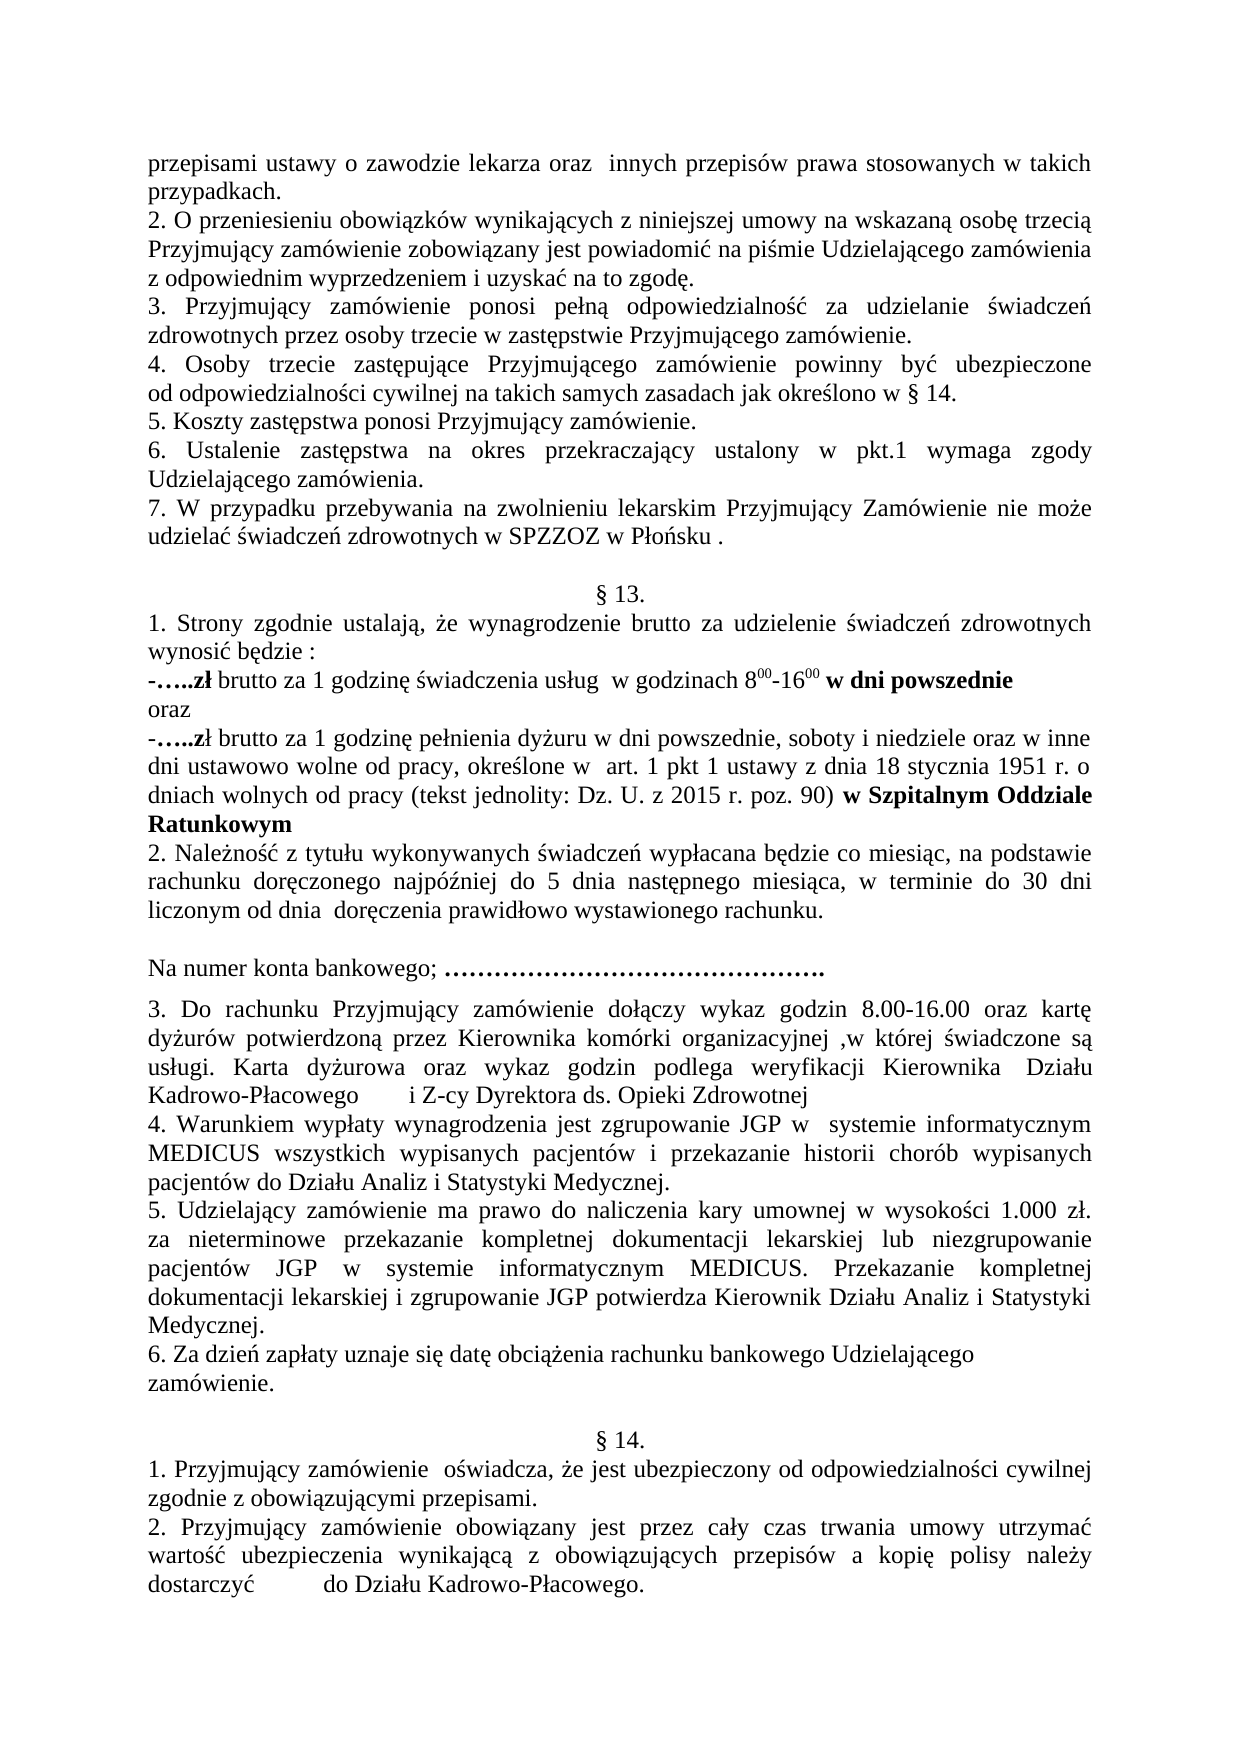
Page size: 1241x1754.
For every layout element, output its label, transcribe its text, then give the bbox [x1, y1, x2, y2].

text 1. Strony zgodnie ustalają, że wynagrodzenie brutto za udzielenie świadczeń zdrowotnych wynosić będzie : [148, 608, 1093, 665]
text 5. Udzielający zamówienie ma prawo do naliczenia kary umownej w wysokości 1.000 zł. za nieterminowe przekazanie kompletnej dokumentacji lekarskiej lub niezgrupowanie pacjentów JGP w systemie informatycznym MEDICUS. Przekazanie kompletnej dokumentacji lekarskiej i zgrupowanie JGP potwierdza Kierownik Działu Analiz i Statystyki Medycznej. [148, 1195, 1093, 1339]
text 6. Ustalenie zastępstwa na okres przekraczający ustalony w pkt.1 wymaga zgody Udzielającego zamówienia. [148, 435, 1093, 493]
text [148, 148, 1093, 205]
text -…..zł brutto za 1 godzinę świadczenia usług w godzinach 800-1600 w dni powszednie [148, 665, 1093, 694]
text 2. Należność z tytułu wykonywanych świadczeń wypłacana będzie co miesiąc, na podstawie rachunku doręczonego najpóźniej do 5 dnia następnego miesiąca, w terminie do 30 dni liczonym od dnia doręczenia prawidłowo wystawionego rachunku. [148, 838, 1093, 924]
text 1. Przyjmujący zamówienie oświadcza, że jest ubezpieczony od odpowiedzialności cywilnej zgodnie z obowiązującymi przepisami. [148, 1454, 1093, 1512]
text 3. Do rachunku Przyjmujący zamówienie dołączy wykaz godzin 8.00-16.00 oraz kartę dyżurów potwierdzoną przez Kierownika komórki organizacyjnej ,w której świadczone są usługi. Karta dyżurowa oraz wykaz godzin podlega weryfikacji Kierownika Działu Kadrowo-Płacowego i Z-cy Dyrektora ds. Opieki Zdrowotnej [148, 994, 1093, 1109]
text 2. O przeniesieniu obowiązków wynikających z niniejszej umowy na wskazaną osobę trzecią Przyjmujący zamówienie zobowiązany jest powiadomić na piśmie Udzielającego zamówienia z odpowiednim wyprzedzeniem i uzyskać na to zgodę. [148, 205, 1093, 291]
text 6. Za dzień zapłaty uznaje się datę obciążenia rachunku bankowego Udzielającego zamówienie. [148, 1339, 1093, 1397]
text -…..zł brutto za 1 godzinę pełnienia dyżuru w dni powszednie, soboty i niedziele oraz w inne dni ustawowo wolne od pracy, określone w art. 1 pkt 1 ustawy z dnia 18 stycznia 1951 r. o dniach wolnych od pracy (tekst jednolity: Dz. U. z 2015 r. poz. 90) w Szpitalnym Oddziale Ratunkowym [148, 723, 1093, 838]
text 5. Koszty zastępstwa ponosi Przyjmujący zamówienie. [148, 406, 1093, 435]
text 2. Przyjmujący zamówienie obowiązany jest przez cały czas trwania umowy utrzymać wartość ubezpieczenia wynikającą z obowiązujących przepisów a kopię polisy należy dostarczyć do Działu Kadrowo-Płacowego. [148, 1512, 1093, 1598]
text § 13. [148, 579, 1093, 608]
text 7. W przypadku przebywania na zwolnieniu lekarskim Przyjmujący Zamówienie nie może udzielać świadczeń zdrowotnych w SPZZOZ w Płońsku . [148, 493, 1093, 550]
text 4. Warunkiem wypłaty wynagrodzenia jest zgrupowanie JGP w systemie informatycznym MEDICUS wszystkich wypisanych pacjentów i przekazanie historii chorób wypisanych pacjentów do Działu Analiz i Statystyki Medycznej. [148, 1109, 1093, 1195]
text oraz [148, 694, 1093, 723]
text § 14. [148, 1425, 1093, 1454]
text 3. Przyjmujący zamówienie ponosi pełną odpowiedzialność za udzielanie świadczeń zdrowotnych przez osoby trzecie w zastępstwie Przyjmującego zamówienie. [148, 291, 1093, 349]
text 4. Osoby trzecie zastępujące Przyjmującego zamówienie powinny być ubezpieczone od odpowiedzialności cywilnej na takich samych zasadach jak określono w § 14. [148, 349, 1093, 406]
text Na numer konta bankowego; ………………………………………. [148, 953, 1093, 982]
